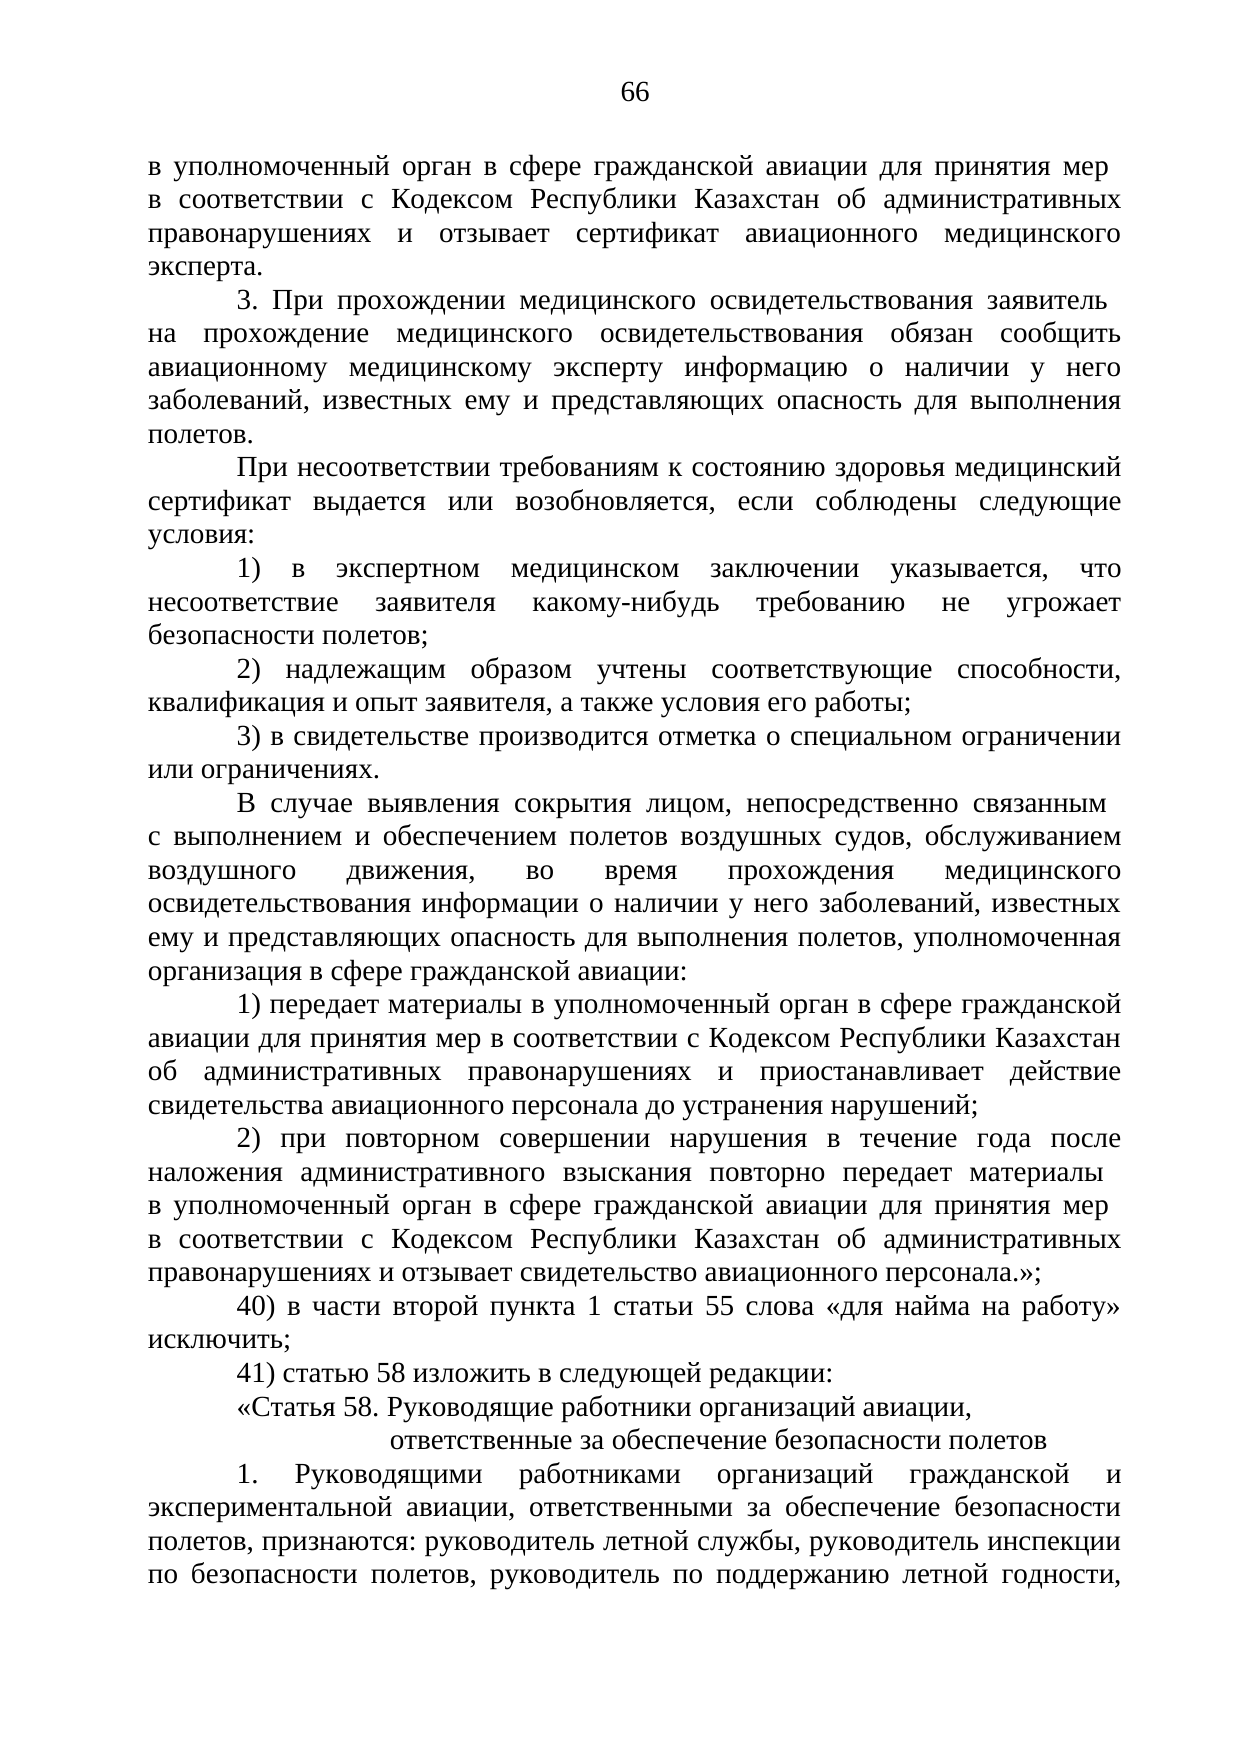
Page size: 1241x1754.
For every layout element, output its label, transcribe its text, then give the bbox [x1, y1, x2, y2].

text 41) статью 58 изложить в следующей редакции: [148, 1355, 1122, 1389]
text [148, 148, 1122, 282]
text «Статья 58. Руководящие работники организаций авиации, [148, 1389, 1122, 1422]
text В случае выявления сокрытия лицом, непосредственно связанным с выполнением и обеспечением полетов воздушных судов, обслуживанием воздушного движения, во время прохождения медицинского освидетельствования информации о наличии у него заболеваний, известных ему и представляющих опасность для выполнения полетов, уполномоченная организация в сфере гражданской авиации: [148, 785, 1122, 986]
text 40) в части второй пункта 1 статьи 55 слова «для найма на работу» исключить; [148, 1288, 1122, 1355]
text При несоответствии требованиям к состоянию здоровья медицинский сертификат выдается или возобновляется, если соблюдены следующие условия: [148, 449, 1122, 550]
text ответственные за обеспечение безопасности полетов [148, 1422, 1122, 1456]
text 2) надлежащим образом учтены соответствующие способности, квалификация и опыт заявителя, а также условия его работы; [148, 651, 1122, 718]
text 1) передает материалы в уполномоченный орган в сфере гражданской авиации для принятия мер в соответствии с Кодексом Республики Казахстан об административных правонарушениях и приостанавливает действие свидетельства авиационного персонала до устранения нарушений; [148, 986, 1122, 1120]
text 2) при повторном совершении нарушения в течение года после наложения административного взыскания повторно передает материалы в уполномоченный орган в сфере гражданской авиации для принятия мер в соответствии с Кодексом Республики Казахстан об административных правонарушениях и отзывает свидетельство авиационного персонала.»; [148, 1120, 1122, 1288]
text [148, 1456, 1122, 1590]
text 1) в экспертном медицинском заключении указывается, что несоответствие заявителя какому-нибудь требованию не угрожает безопасности полетов; [148, 550, 1122, 651]
text 3. При прохождении медицинского освидетельствования заявитель на прохождение медицинского освидетельствования обязан сообщить авиационному медицинскому эксперту информацию о наличии у него заболеваний, известных ему и представляющих опасность для выполнения полетов. [148, 282, 1122, 449]
text 3) в свидетельстве производится отметка о специальном ограничении или ограничениях. [148, 718, 1122, 785]
